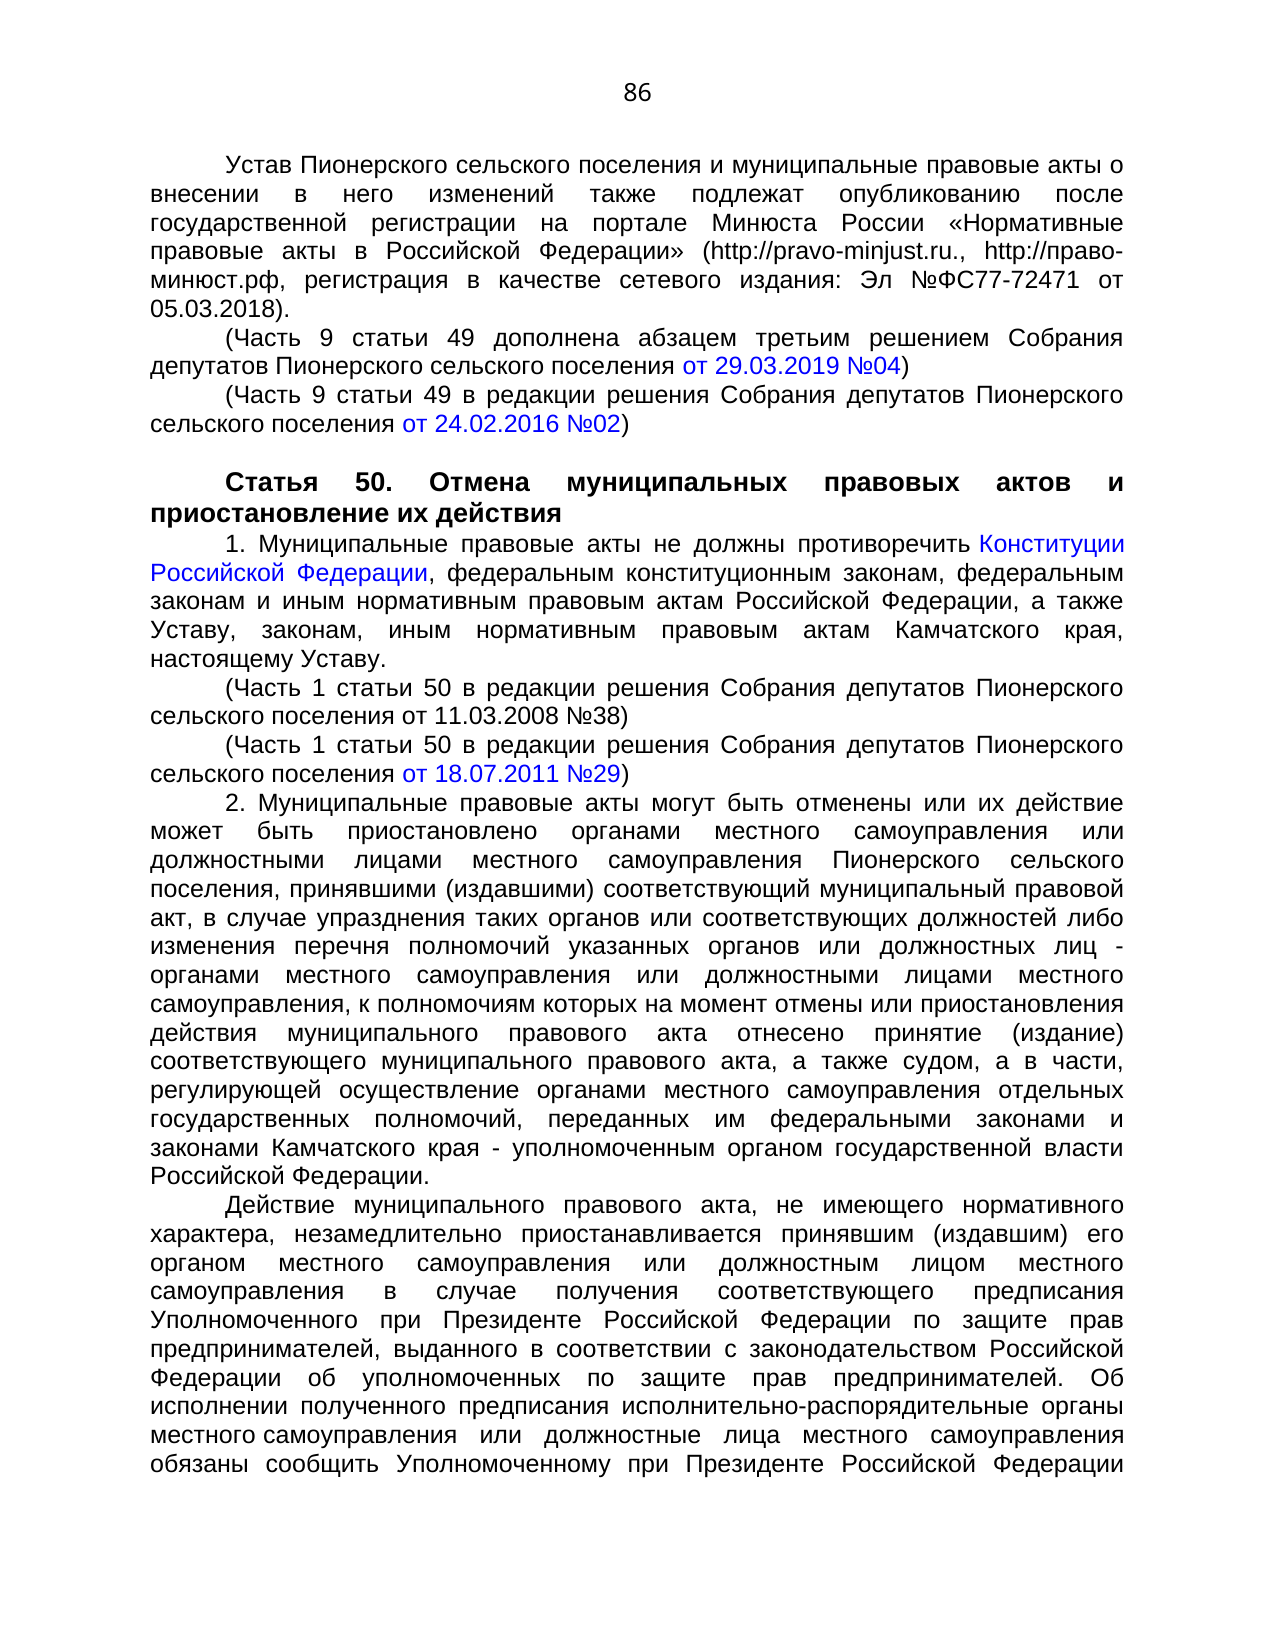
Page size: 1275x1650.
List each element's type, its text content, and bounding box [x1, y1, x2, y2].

text Устав Пионерского сельского поселения и муниципальные правовые акты о внесении в него изменений также подлежат опубликованию после государственной регистрации на портале Минюста России «Нормативные правовые акты в Российской Федерации» (http://pravo-minjust.ru., http://право-минюст.рф, регистрация в качестве сетевого издания: Эл №ФС77-72471 от 05.03.2018). [150, 150, 1125, 322]
text (Часть 1 статьи 50 в редакции решения Собрания депутатов Пионерского сельского поселения от 18.07.2011 №29) [150, 730, 1125, 787]
text (Часть 9 статьи 49 в редакции решения Собрания депутатов Пионерского сельского поселения от 24.02.2016 №02) [150, 380, 1125, 437]
text 2. Муниципальные правовые акты могут быть отменены или их действие может быть приостановлено органами местного самоуправления или должностными лицами местного самоуправления Пионерского сельского поселения, принявшими (издавшими) соответствующий муниципальный правовой акт, в случае упразднения таких органов или соответствующих должностей либо изменения перечня полномочий указанных органов или должностных лиц - органами местного самоуправления или должностными лицами местного самоуправления, к полномочиям которых на момент отмены или приостановления действия муниципального правового акта отнесено принятие (издание) соответствующего муниципального правового акта, а также судом, а в части, регулирующей осуществление органами местного самоуправления отдельных государственных полномочий, переданных им федеральными законами и законами Камчатского края - уполномоченным органом государственной власти Российской Федерации. [150, 787, 1125, 1190]
text 1. Муниципальные правовые акты не должны противоречить Конституции Российской Федерации, федеральным конституционным законам, федеральным законам и иным нормативным правовым актам Российской Федерации, а также Уставу, законам, иным нормативным правовым актам Камчатского края, настоящему Уставу. [150, 529, 1125, 672]
text (Часть 9 статьи 49 дополнена абзацем третьим решением Собрания депутатов Пионерского сельского поселения от 29.03.2019 №04) [150, 322, 1125, 380]
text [150, 1190, 1125, 1477]
text (Часть 1 статьи 50 в редакции решения Собрания депутатов Пионерского сельского поселения от 11.03.2008 №38) [150, 672, 1125, 730]
text Статья 50. Отмена муниципальных правовых актов и приостановление их действия [150, 466, 1125, 529]
